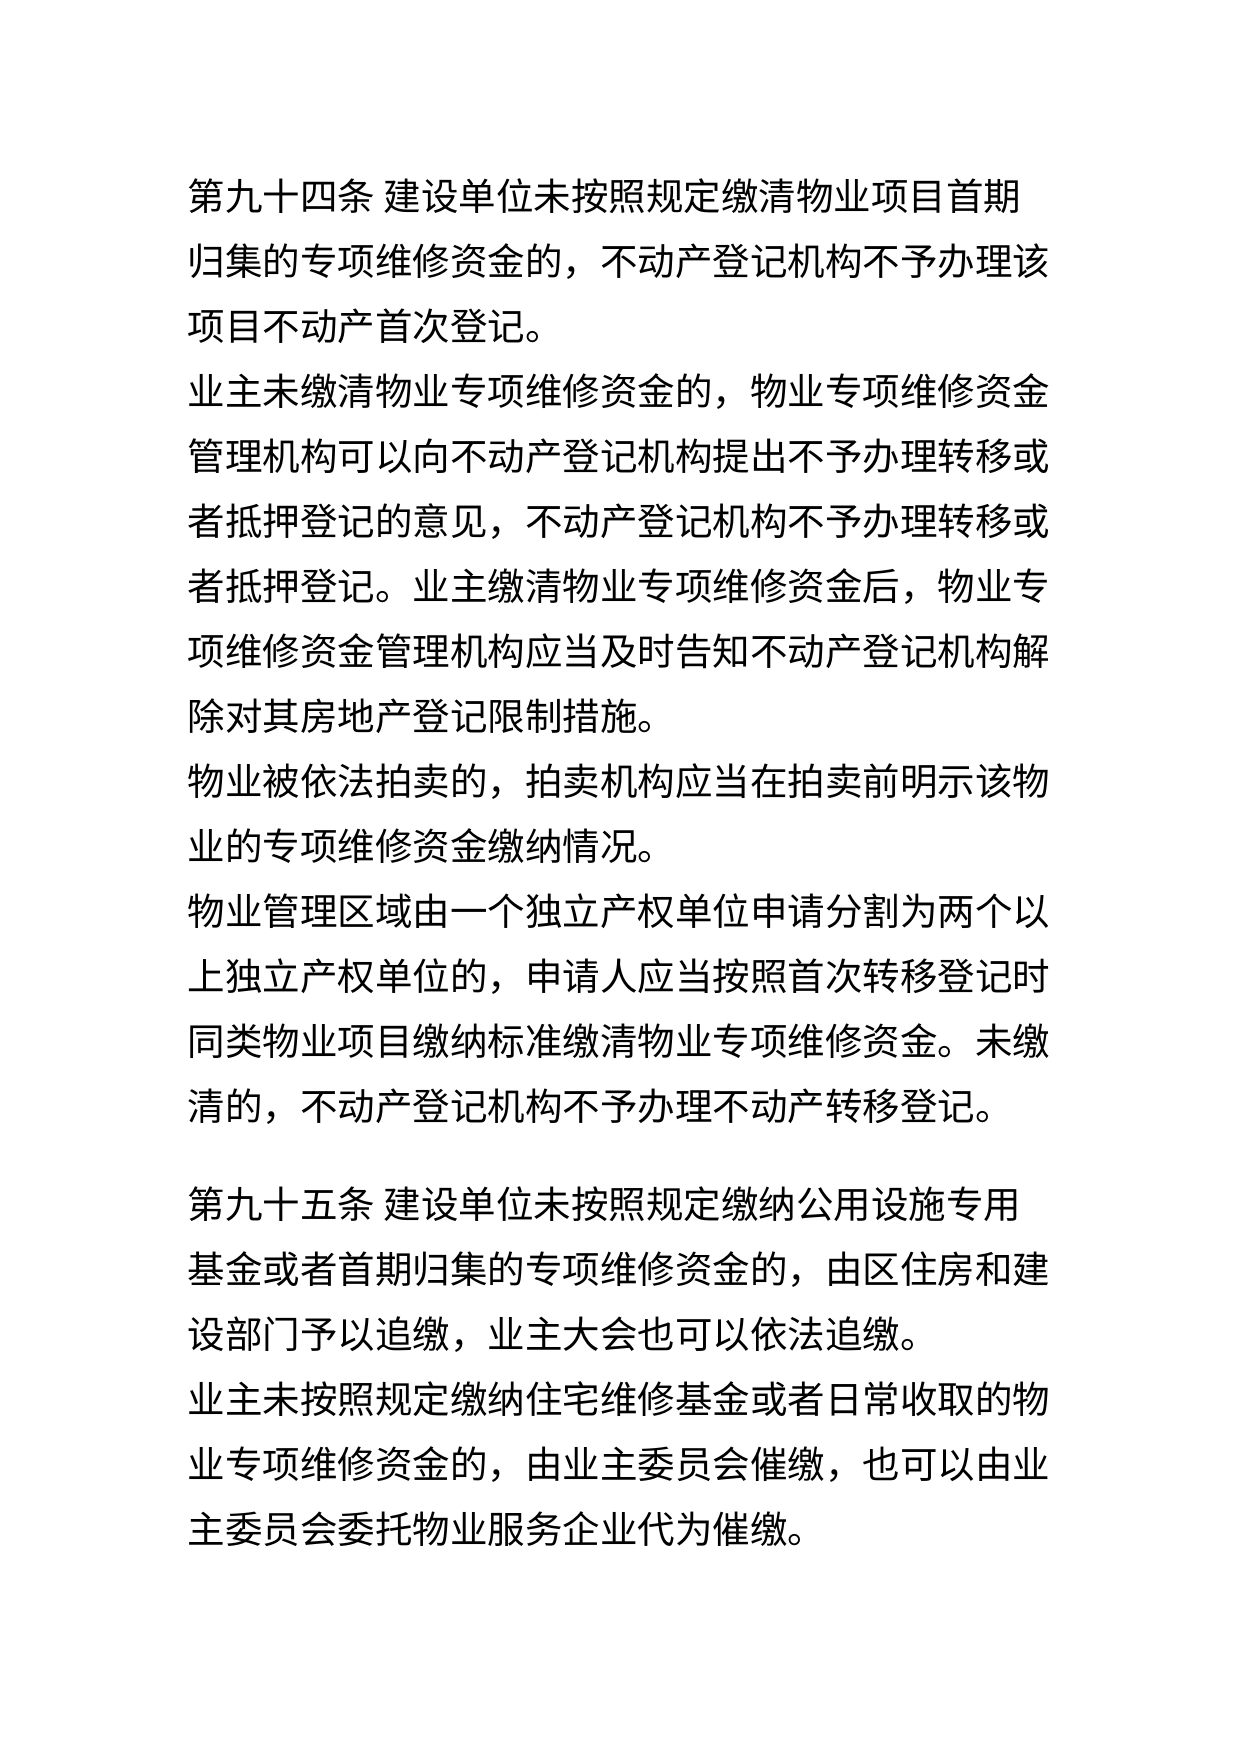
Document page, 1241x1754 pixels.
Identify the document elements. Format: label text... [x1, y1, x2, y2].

text 业主未按照规定缴纳住宅维修基金或者日常收取的物业专项维修资金的，由业主委员会催缴，也可以由业主委员会委托物业服务企业代为催缴。 [187, 1364, 1053, 1559]
text 物业管理区域由一个独立产权单位申请分割为两个以上独立产权单位的，申请人应当按照首次转移登记时同类物业项目缴纳标准缴清物业专项维修资金。未缴清的，不动产登记机构不予办理不动产转移登记。 [187, 877, 1053, 1137]
text 业主未缴清物业专项维修资金的，物业专项维修资金管理机构可以向不动产登记机构提出不予办理转移或者抵押登记的意见，不动产登记机构不予办理转移或者抵押登记。业主缴清物业专项维修资金后，物业专项维修资金管理机构应当及时告知不动产登记机构解除对其房地产登记限制措施。 [187, 357, 1053, 747]
text 第九十五条 建设单位未按照规定缴纳公用设施专用基金或者首期归集的专项维修资金的，由区住房和建设部门予以追缴，业主大会也可以依法追缴。 [187, 1169, 1053, 1364]
text 物业被依法拍卖的，拍卖机构应当在拍卖前明示该物业的专项维修资金缴纳情况。 [187, 747, 1053, 877]
text 第九十四条 建设单位未按照规定缴清物业项目首期归集的专项维修资金的，不动产登记机构不予办理该项目不动产首次登记。 [187, 162, 1053, 357]
